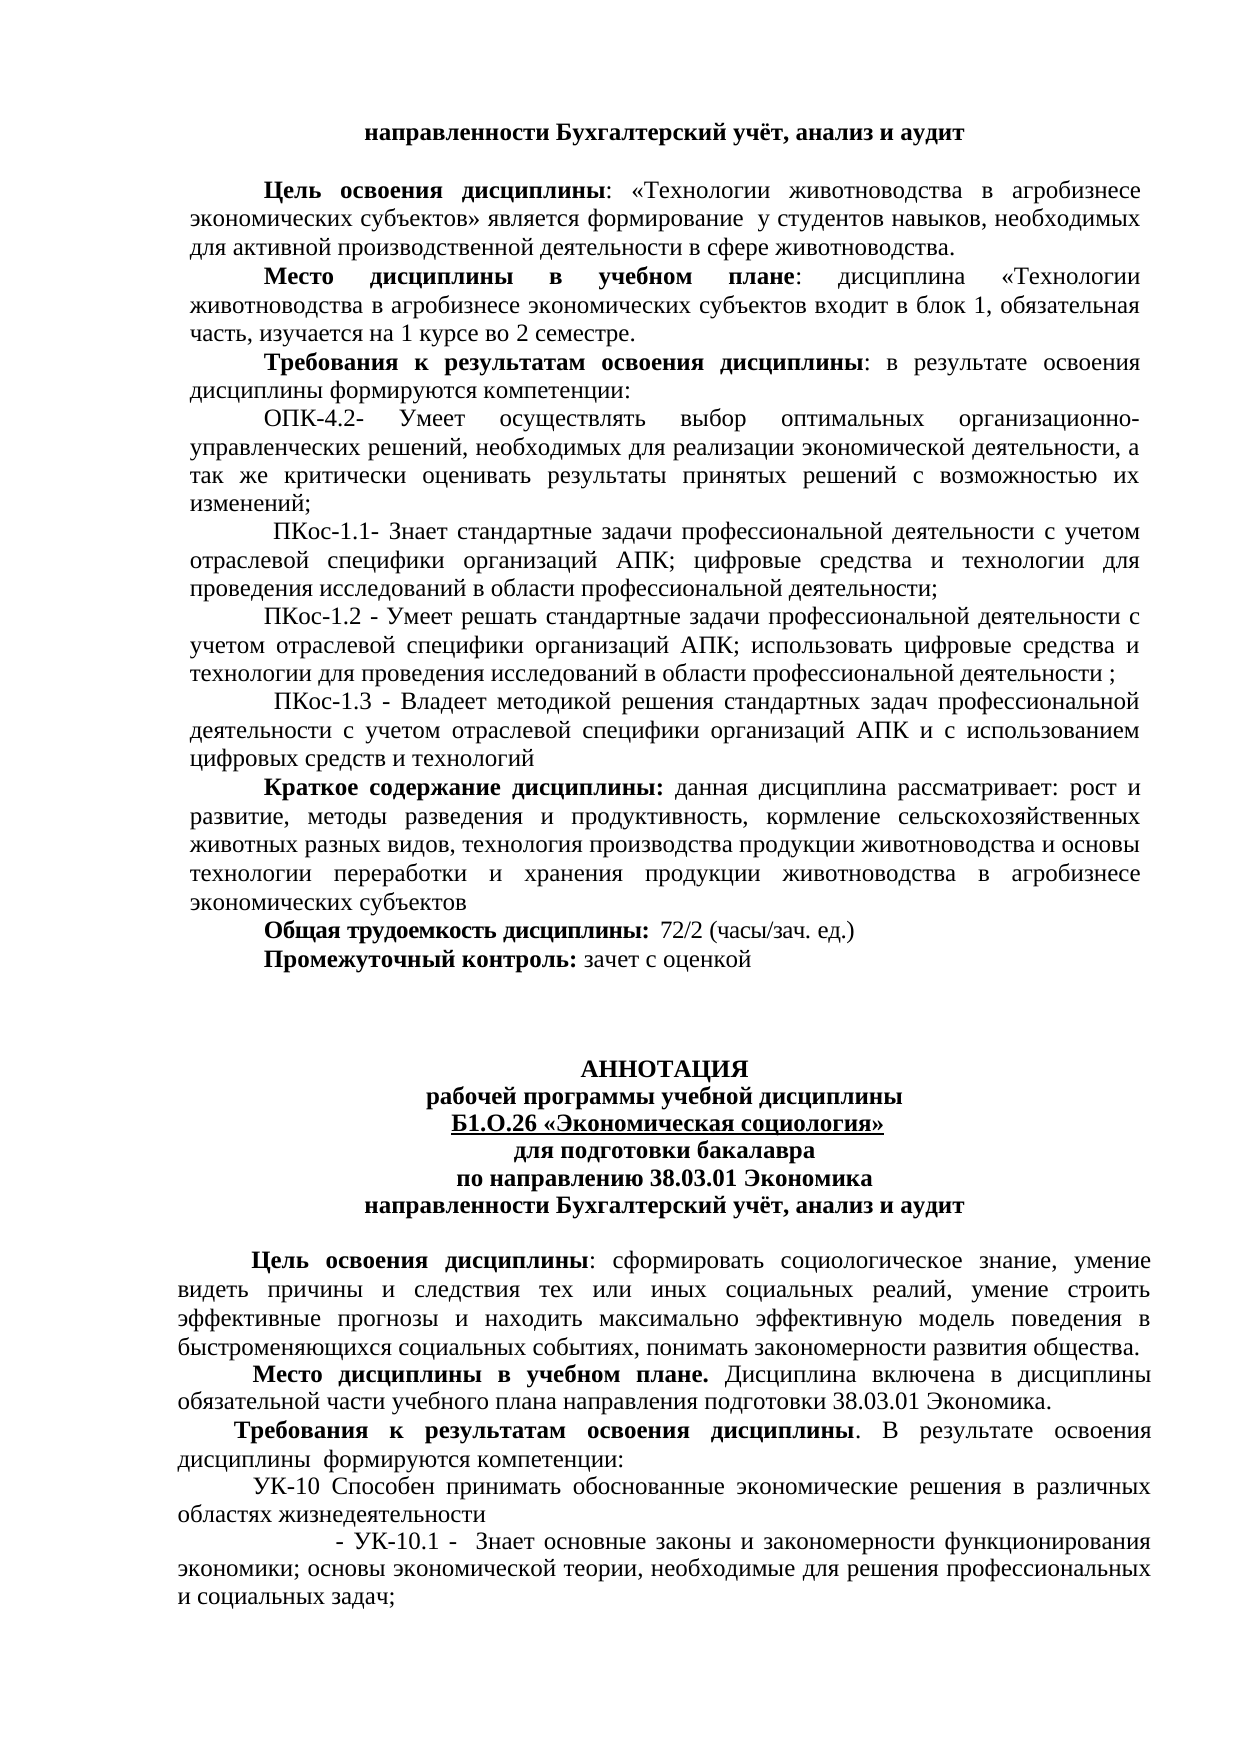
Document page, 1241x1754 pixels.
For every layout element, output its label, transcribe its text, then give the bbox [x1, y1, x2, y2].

text направленности Бухгалтерский учёт, анализ и аудит [177, 118, 1152, 145]
text Краткое содержание дисциплины: данная дисциплина рассматривает: рост и развитие, методы разведения и продуктивность, кормление сельскохозяйственных животных разных видов, технология производства продукции животноводства и основы технологии переработки и хранения продукции животноводства в агробизнесе экономических субъектов [189, 772, 1141, 916]
text УК-10 Способен принимать обоснованные экономические решения в различных областях жизнедеятельности [177, 1473, 1152, 1527]
text направленности Бухгалтерский учёт, анализ и аудит [177, 1192, 1152, 1219]
text Общая трудоемкость дисциплины: 72/2 (часы/зач. ед.) [264, 916, 1152, 944]
text Место дисциплины в учебном плане. Дисциплина включена в дисциплины обязательной части учебного плана направления подготовки 38.03.01 Экономика. [177, 1361, 1152, 1415]
text для подготовки бакалавра [177, 1137, 1152, 1164]
text Б1.О.26 «Экономическая социология» [177, 1110, 1152, 1137]
text рабочей программы учебной дисциплины [177, 1082, 1152, 1110]
text ПКос-1.2 - Умеет решать стандартные задачи профессиональной деятельности с учетом отраслевой специфики организаций АПК; использовать цифровые средства и технологии для проведения исследований в области профессиональной деятельности ; [189, 602, 1141, 687]
text Цель освоения дисциплины: сформировать социологическое знание, умение видеть причины и следствия тех или иных социальных реалий, умение строить эффективные прогнозы и находить максимально эффективную модель поведения в быстроменяющихся социальных событиях, понимать закономерности развития общества. [177, 1246, 1152, 1361]
text ОПК-4.2- Умеет осуществлять выбор оптимальных организационно-управленческих решений, необходимых для реализации экономической деятельности, а так же критически оценивать результаты принятых решений с возможностью их изменений; [189, 404, 1141, 517]
text Требования к результатам освоения дисциплины. В результате освоения дисциплины формируются компетенции: [177, 1415, 1152, 1473]
text АННОТАЦИЯ [177, 1055, 1152, 1082]
text - УК-10.1 - Знает основные законы и закономерности функционирования экономики; основы экономической теории, необходимые для решения профессиональных и социальных задач; [177, 1527, 1152, 1609]
text ПКос-1.1- Знает стандартные задачи профессиональной деятельности с учетом отраслевой специфики организаций АПК; цифровые средства и технологии для проведения исследований в области профессиональной деятельности; [189, 517, 1141, 602]
text Место дисциплины в учебном плане: дисциплина «Технологии животноводства в агробизнесе экономических субъектов входит в блок 1, обязательная часть, изучается на 1 курсе во 2 семестре. [189, 261, 1141, 347]
text ПКос-1.3 - Владеет методикой решения стандартных задач профессиональной деятельности с учетом отраслевой специфики организаций АПК и с использованием цифровых средств и технологий [189, 687, 1141, 772]
text по направлению 38.03.01 Экономика [177, 1164, 1152, 1192]
text Цель освоения дисциплины: «Технологии животноводства в агробизнесе экономических субъектов» является формирование у студентов навыков, необходимых для активной производственной деятельности в сфере животноводства. [189, 175, 1141, 261]
text Требования к результатам освоения дисциплины: в результате освоения дисциплины формируются компетенции: [189, 347, 1141, 404]
text Промежуточный контроль: зачет с оценкой [264, 944, 1152, 973]
